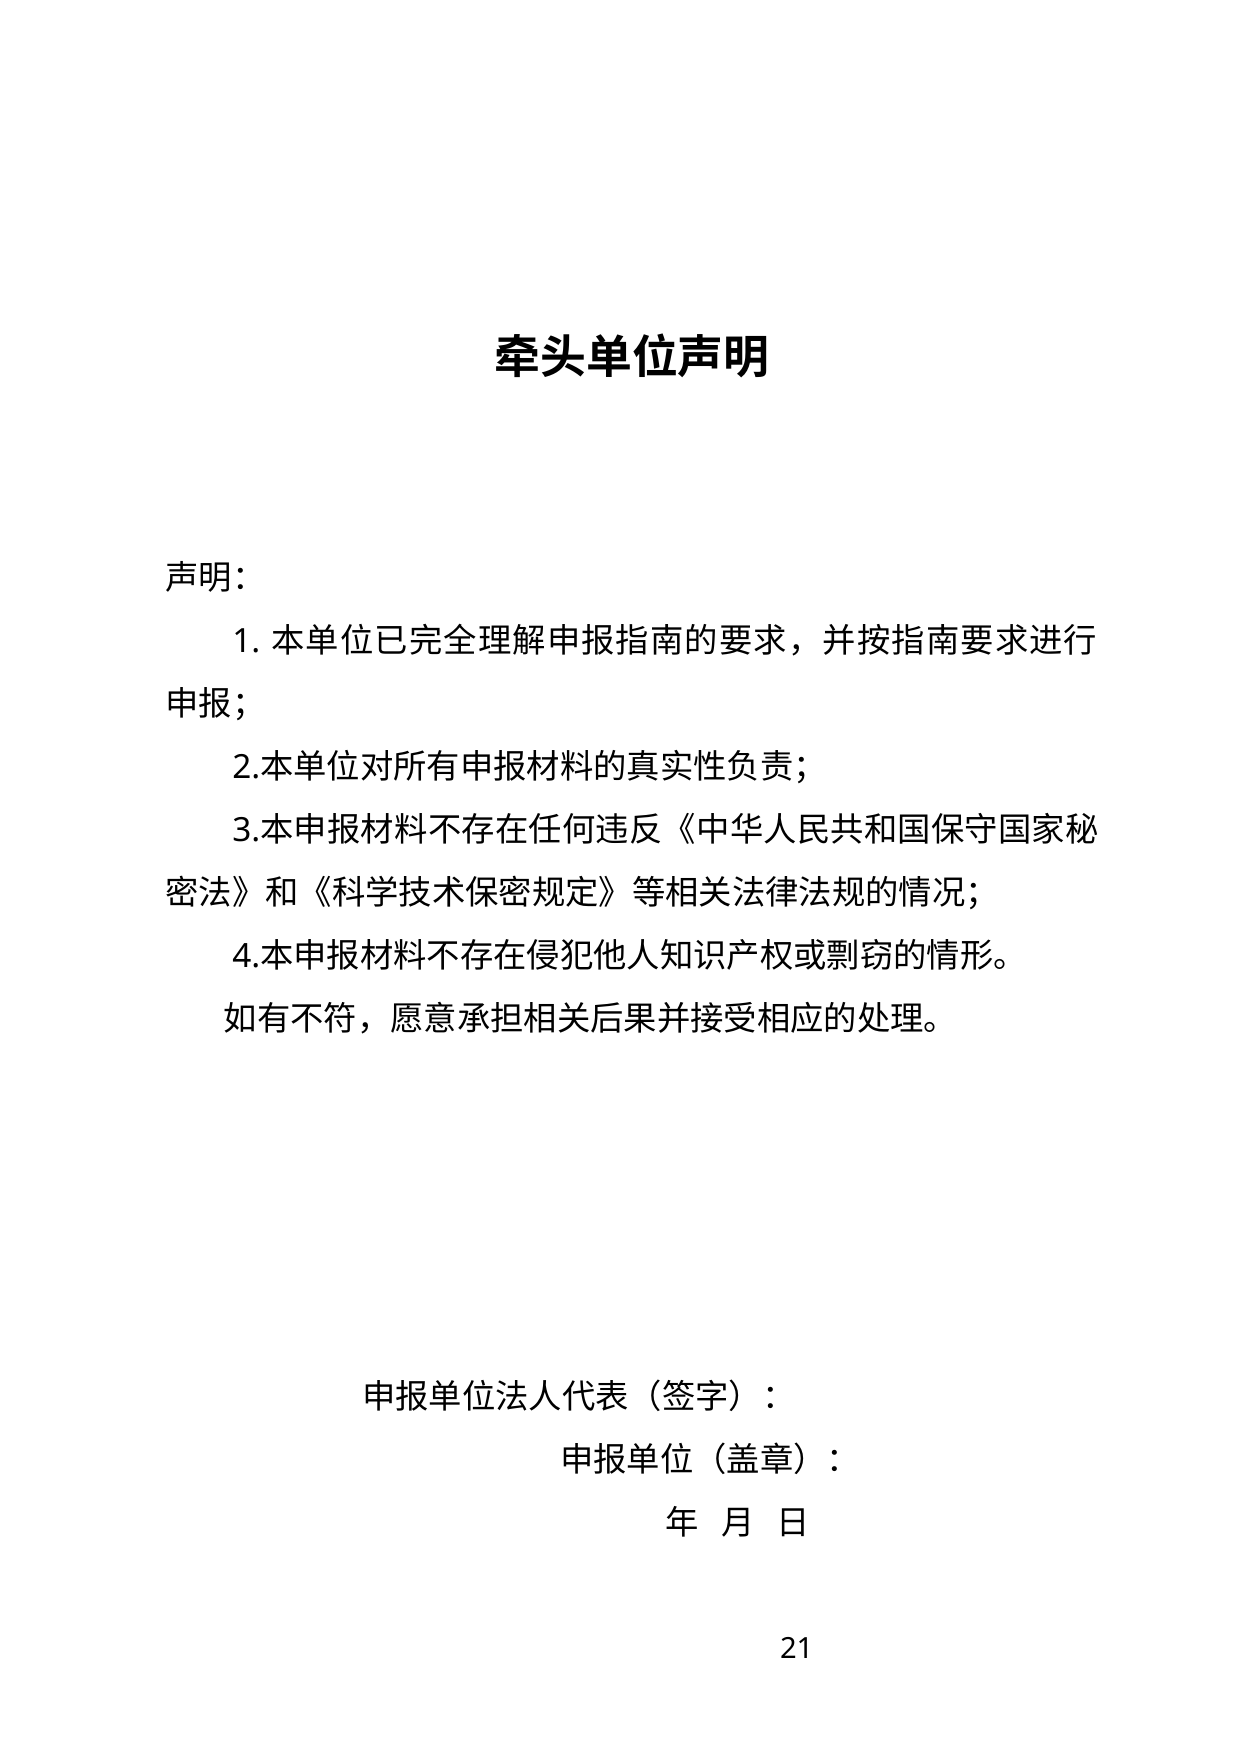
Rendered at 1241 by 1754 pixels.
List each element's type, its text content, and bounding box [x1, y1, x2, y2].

text 申报单位法人代表（签字）： [165, 1362, 1098, 1425]
text 牵头单位声明 [165, 291, 1098, 417]
text 4.本申报材料不存在侵犯他人知识产权或剽窃的情形。 [165, 921, 1098, 984]
text 申报单位（盖章）： [165, 1425, 1098, 1488]
text 1. 本单位已完全理解申报指南的要求，并按指南要求进行申报； [165, 606, 1098, 732]
text 年 月 日 [165, 1488, 1098, 1551]
text 3.本申报材料不存在任何违反《中华人民共和国保守国家秘密法》和《科学技术保密规定》等相关法律法规的情况； [165, 795, 1098, 921]
text 声明： [165, 543, 1098, 606]
text 如有不符，愿意承担相关后果并接受相应的处理。 [224, 984, 1098, 1047]
text 2.本单位对所有申报材料的真实性负责； [165, 732, 1098, 795]
